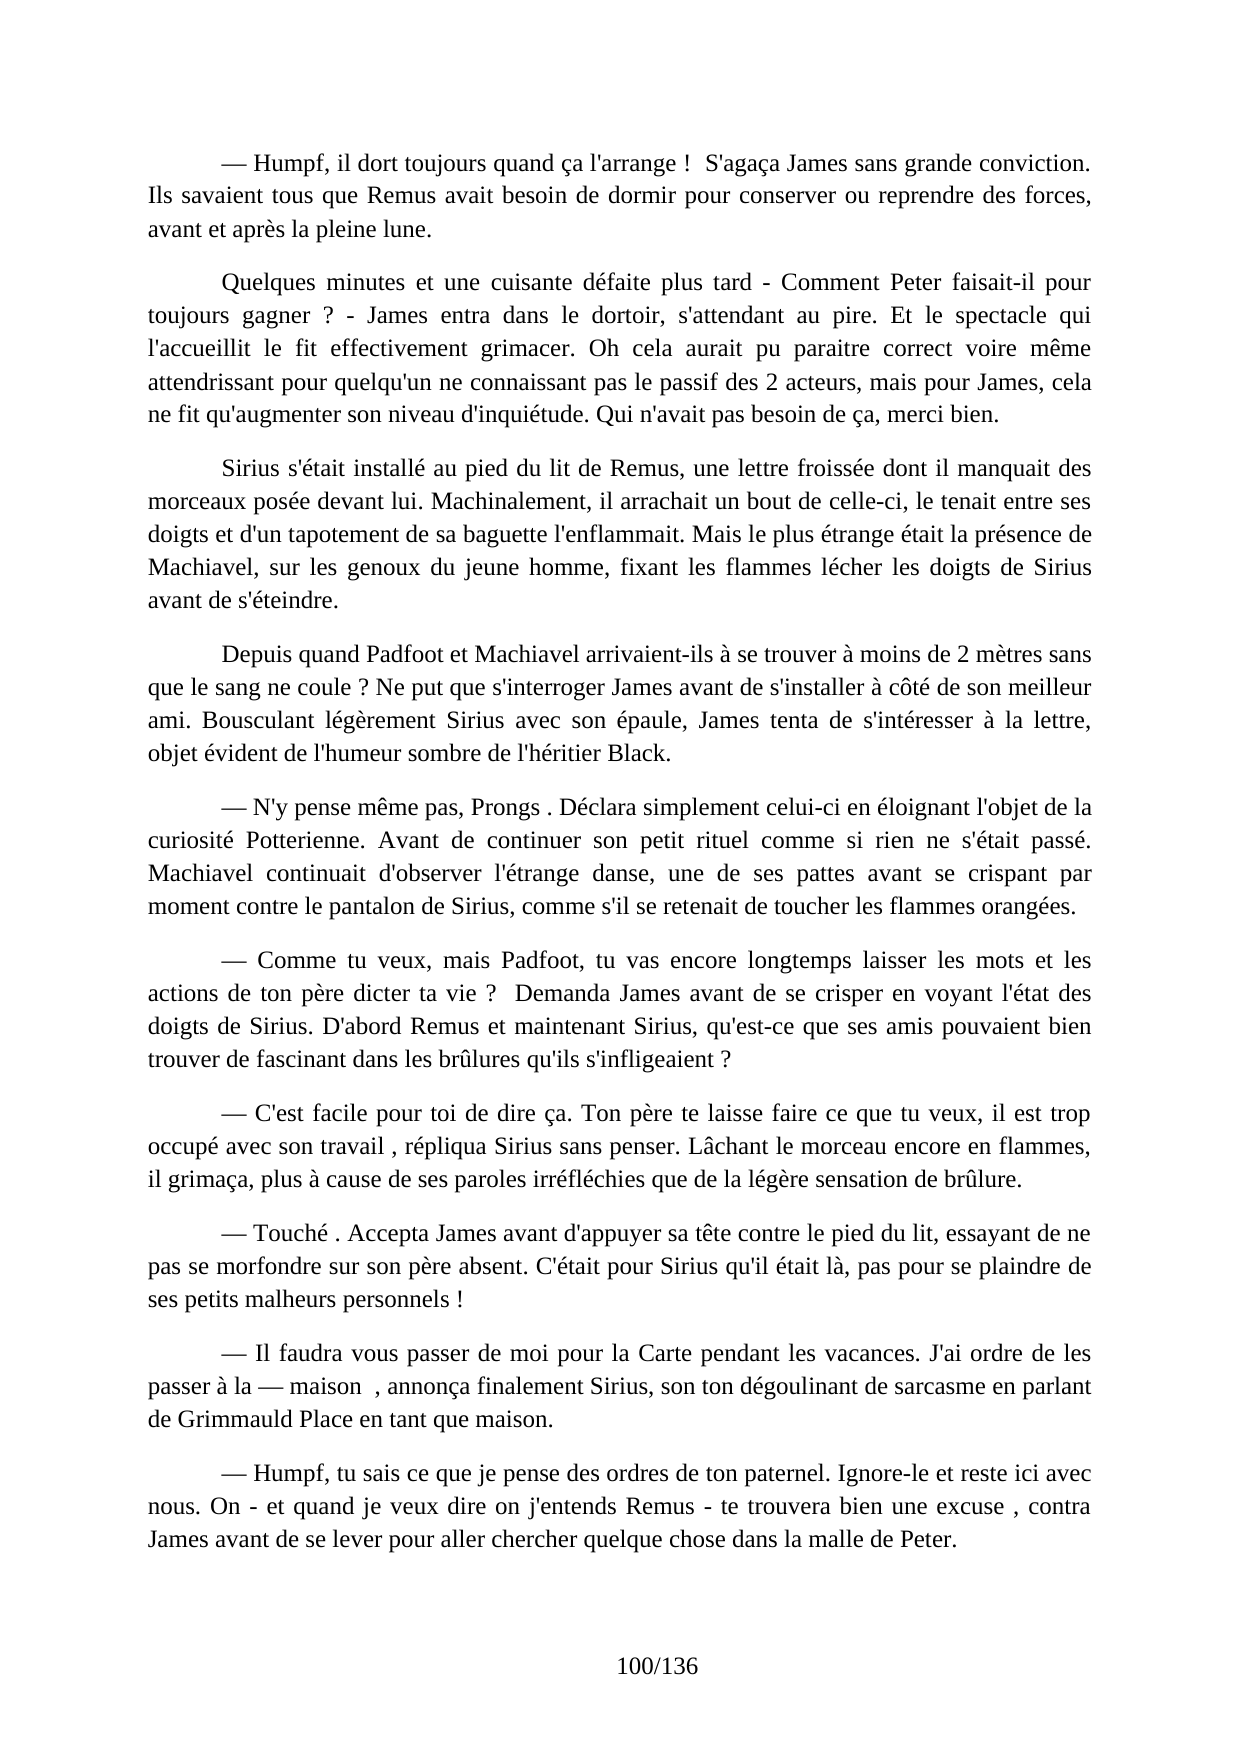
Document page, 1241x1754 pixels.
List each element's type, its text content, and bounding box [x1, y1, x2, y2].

text Sirius s'était installé au pied du lit de Remus, une lettre froissée dont il manquait des morceaux posée devant lui. Machinalement, il arrachait un bout de celle-ci, le tenait entre ses doigts et d'un tapotement de sa baguette l'enflammait. Mais le plus étrange était la présence de Machiavel, sur les genoux du jeune homme, fixant les flammes lécher les doigts de Sirius avant de s'éteindre. [148, 453, 1093, 614]
text — Humpf, tu sais ce que je pense des ordres de ton paternel. Ignore-le et reste ici avec nous. On - et quand je veux dire on j'entends Remus - te trouvera bien une excuse , contra James avant de se lever pour aller chercher quelque chose dans la malle de Peter. [148, 1458, 1093, 1553]
text — Comme tu veux, mais Padfoot, tu vas encore longtemps laisser les mots et les actions de ton père dicter ta vie ? Demanda James avant de se crisper en voyant l'état des doigts de Sirius. D'abord Remus et maintenant Sirius, qu'est-ce que ses amis pouvaient bien trouver de fascinant dans les brûlures qu'ils s'infligeaient ? [148, 945, 1093, 1073]
text Depuis quand Padfoot et Machiavel arrivaient-ils à se trouver à moins de 2 mètres sans que le sang ne coule ? Ne put que s'interroger James avant de s'installer à côté de son meilleur ami. Bousculant légèrement Sirius avec son épaule, James tenta de s'intéresser à la lettre, objet évident de l'humeur sombre de l'héritier Black. [148, 639, 1093, 767]
text — Humpf, il dort toujours quand ça l'arrange ! S'agaça James sans grande conviction. Ils savaient tous que Remus avait besoin de dormir pour conserver ou reprendre des forces, avant et après la pleine lune. [148, 148, 1093, 242]
text — N'y pense même pas, Prongs . Déclara simplement celui-ci en éloignant l'objet de la curiosité Potterienne. Avant de continuer son petit rituel comme si rien ne s'était passé. Machiavel continuait d'observer l'étrange danse, une de ses pattes avant se crispant par moment contre le pantalon de Sirius, comme s'il se retenait de toucher les flammes orangées. [148, 792, 1093, 920]
text Quelques minutes et une cuisante défaite plus tard - Comment Peter faisait-il pour toujours gagner ? - James entra dans le dortoir, s'attendant au pire. Et le spectacle qui l'accueillit le fit effectivement grimacer. Oh cela aurait pu paraitre correct voire même attendrissant pour quelqu'un ne connaissant pas le passif des 2 acteurs, mais pour James, cela ne fit qu'augmenter son niveau d'inquiétude. Qui n'avait pas besoin de ça, merci bien. [148, 267, 1093, 428]
text — Il faudra vous passer de moi pour la Carte pendant les vacances. J'ai ordre de les passer à la — maison , annonça finalement Sirius, son ton dégoulinant de sarcasme en parlant de Grimmauld Place en tant que maison. [148, 1338, 1093, 1433]
text — C'est facile pour toi de dire ça. Ton père te laisse faire ce que tu veux, il est trop occupé avec son travail , répliqua Sirius sans penser. Lâchant le morceau encore en flammes, il grimaça, plus à cause de ses paroles irréfléchies que de la légère sensation de brûlure. [148, 1098, 1093, 1193]
text — Touché . Accepta James avant d'appuyer sa tête contre le pied du lit, essayant de ne pas se morfondre sur son père absent. C'était pour Sirius qu'il était là, pas pour se plaindre de ses petits malheurs personnels ! [148, 1218, 1093, 1313]
